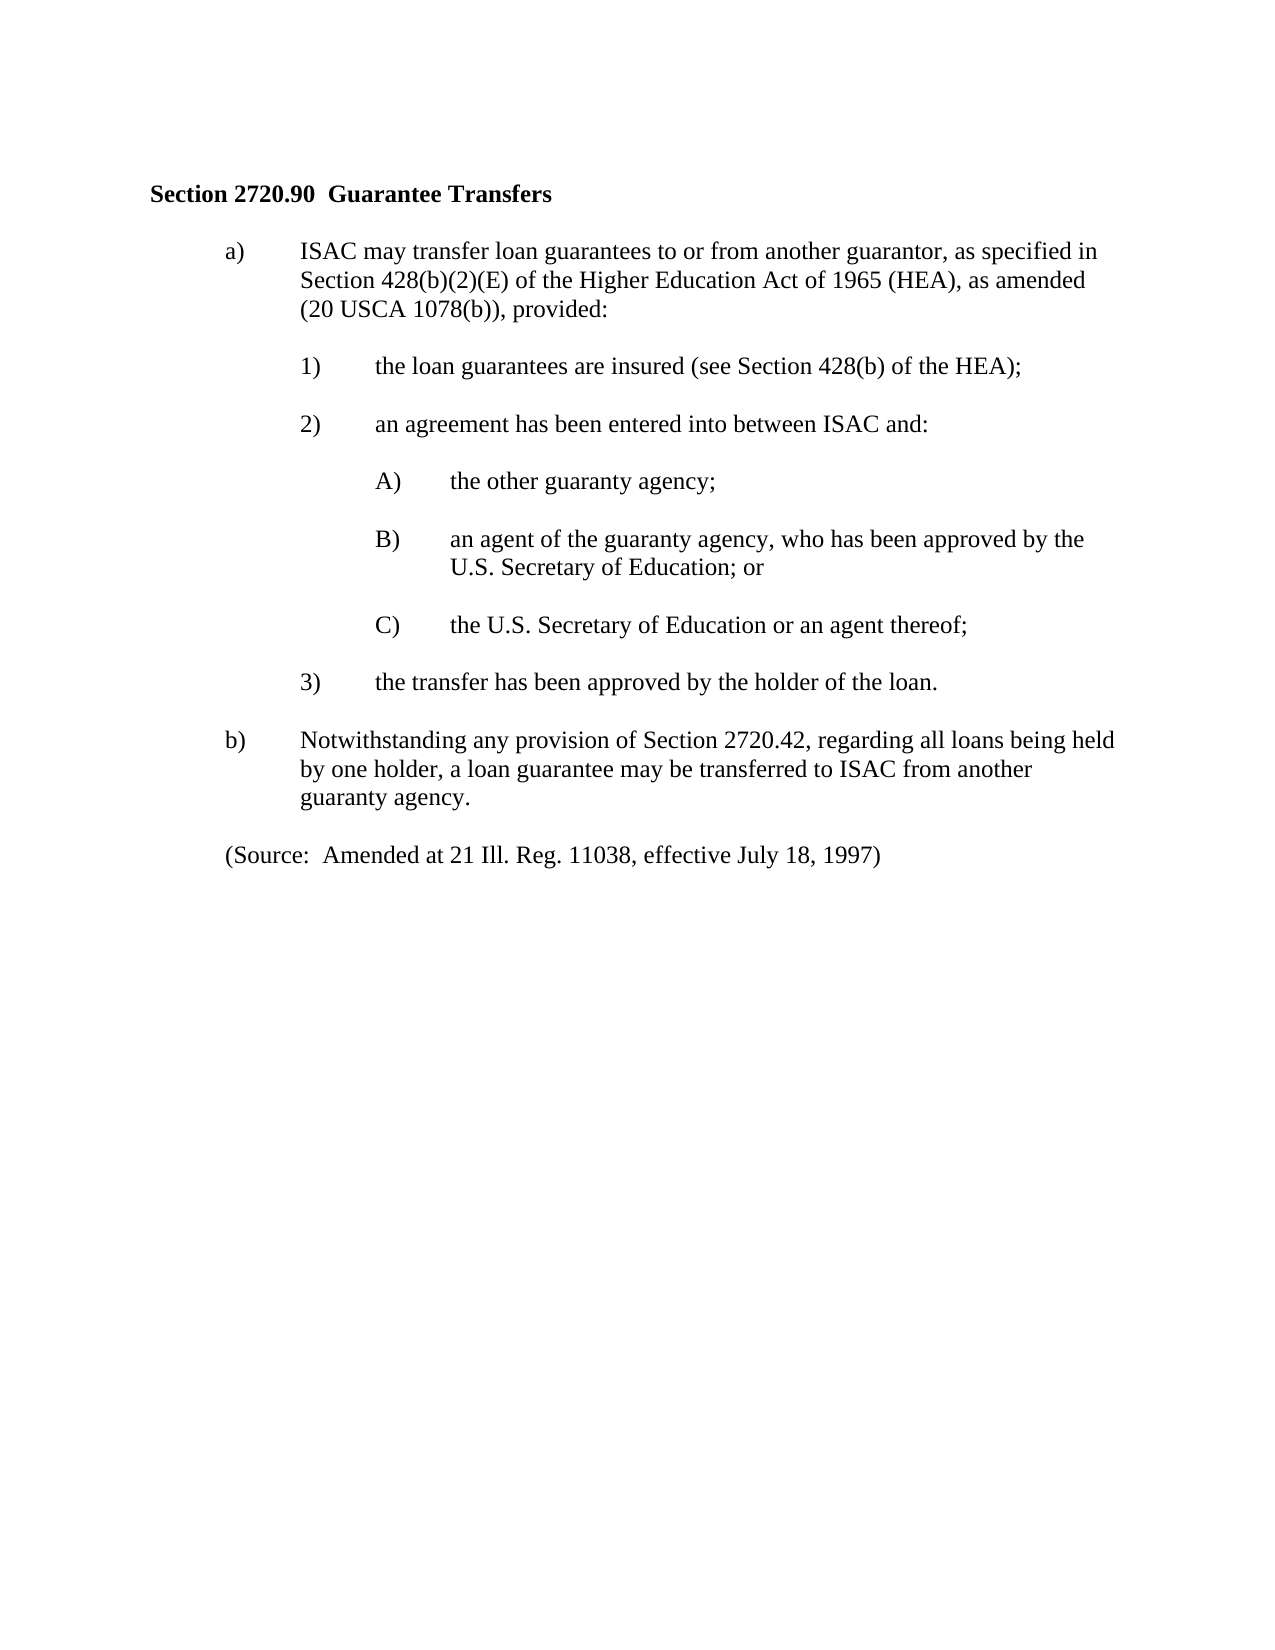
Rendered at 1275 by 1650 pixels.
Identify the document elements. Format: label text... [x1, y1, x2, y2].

text A) the other guaranty agency; [375, 466, 1125, 495]
text a) ISAC may transfer loan guarantees to or from another guarantor, as specified in Section 428(b)(2)(E) of the Higher Education Act of 1965 (HEA), as amended (20 USCA 1078(b)), provided: [225, 236, 1125, 322]
text B) an agent of the guaranty agency, who has been approved by the U.S. Secretary of Education; or [375, 524, 1125, 581]
text Section 2720.90 Guarantee Transfers [150, 179, 1125, 207]
text b) Notwithstanding any provision of Section 2720.42, regarding all loans being held by one holder, a loan guarantee may be transferred to ISAC from another guaranty agency. [225, 725, 1125, 811]
text 1) the loan guarantees are insured (see Section 428(b) of the HEA); [300, 351, 1125, 380]
text (Source: Amended at 21 Ill. Reg. 11038, effective July 18, 1997) [225, 840, 1125, 869]
text 2) an agreement has been entered into between ISAC and: [300, 409, 1125, 437]
text 3) the transfer has been approved by the holder of the loan. [300, 667, 1125, 696]
text C) the U.S. Secretary of Education or an agent thereof; [375, 610, 1125, 639]
